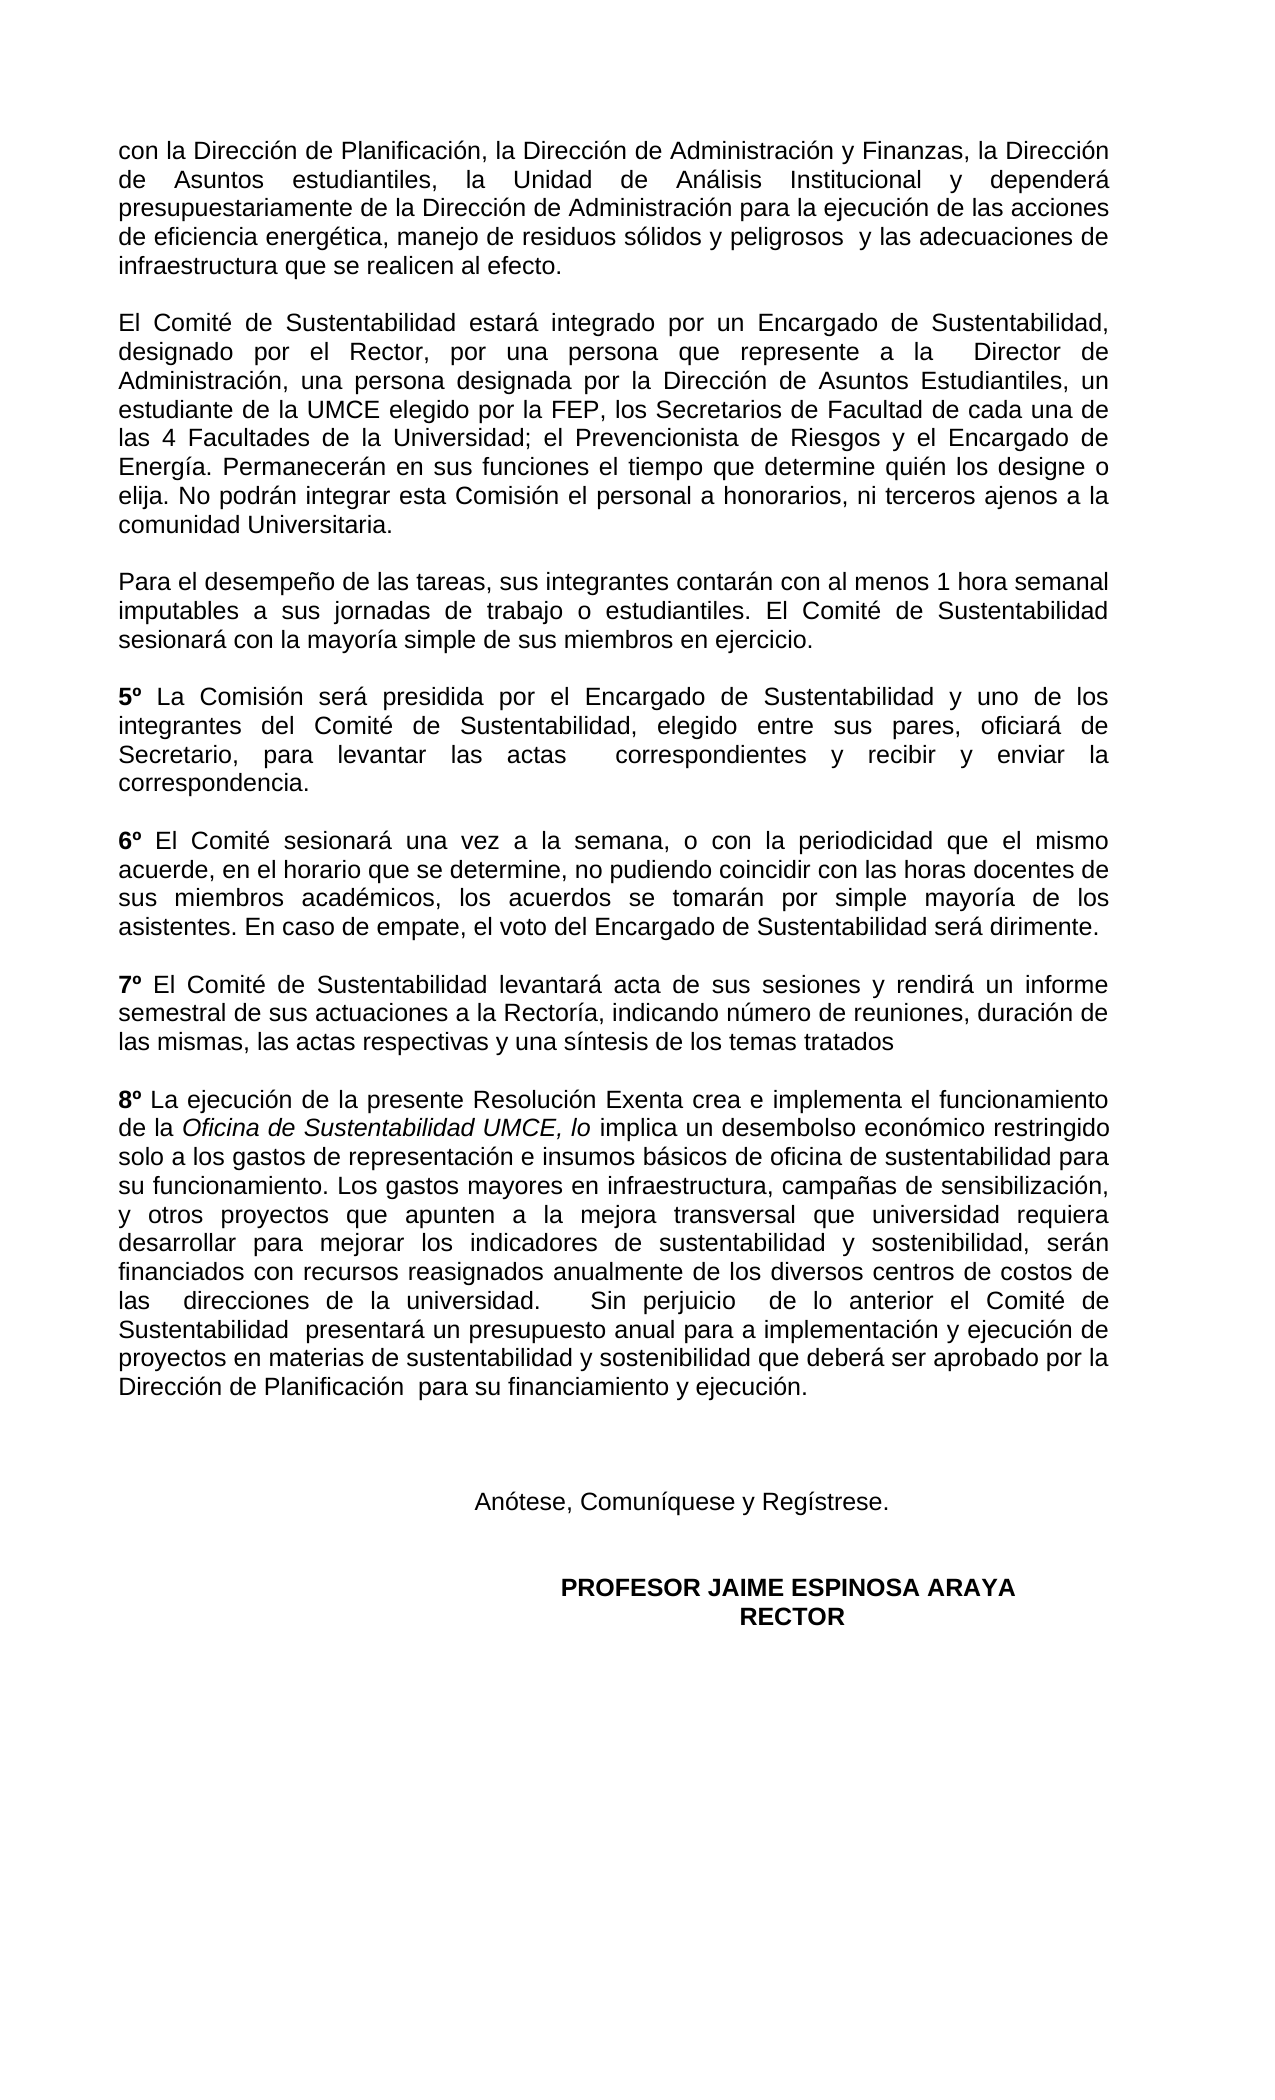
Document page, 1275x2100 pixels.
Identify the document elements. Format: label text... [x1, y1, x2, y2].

text 8º La ejecución de la presente Resolución Exenta crea e implementa el funcionamiento de la Oficina de Sustentabilidad UMCE, lo implica un desembolso económico restringido solo a los gastos de representación e insumos básicos de oficina de sustentabilidad para su funcionamiento. Los gastos mayores en infraestructura, campañas de sensibilización, y otros proyectos que apunten a la mejora transversal que universidad requiera desarrollar para mejorar los indicadores de sustentabilidad y sostenibilidad, serán financiados con recursos reasignados anualmente de los diversos centros de costos de las direcciones de la universidad. Sin perjuicio de lo anterior el Comité de Sustentabilidad presentará un presupuesto anual para a implementación y ejecución de proyectos en materias de sustentabilidad y sostenibilidad que deberá ser aprobado por la Dirección de Planificación para su financiamiento y ejecución. [118, 1084, 1111, 1401]
text 6º El Comité sesionará una vez a la semana, o con la periodicidad que el mismo acuerde, en el horario que se determine, no pudiendo coincidir con las horas docentes de sus miembros académicos, los acuerdos se tomarán por simple mayoría de los asistentes. En caso de empate, el voto del Encargado de Sustentabilidad será dirimente. [118, 826, 1111, 941]
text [118, 136, 1111, 279]
text Para el desempeño de las tareas, sus integrantes contarán con al menos 1 hora semanal imputables a sus jornadas de trabajo o estudiantiles. El Comité de Sustentabilidad sesionará con la mayoría simple de sus miembros en ejercicio. [118, 567, 1111, 653]
text 7º El Comité de Sustentabilidad levantará acta de sus sesiones y rendirá un informe semestral de sus actuaciones a la Rectoría, indicando número de reuniones, duración de las mismas, las actas respectivas y una síntesis de los temas tratados [118, 969, 1111, 1056]
text 5º La Comisión será presidida por el Encargado de Sustentabilidad y uno de los integrantes del Comité de Sustentabilidad, elegido entre sus pares, oficiará de Secretario, para levantar las actas correspondientes y recibir y enviar la correspondencia. [118, 682, 1111, 797]
text PROFESOR JAIME ESPINOSA ARAYA [468, 1573, 1244, 1602]
text Anótese, Comuníquese y Regístrese. [474, 1487, 1186, 1516]
text RECTOR [468, 1602, 1244, 1631]
text El Comité de Sustentabilidad estará integrado por un Encargado de Sustentabilidad, designado por el Rector, por una persona que represente a la Director de Administración, una persona designada por la Dirección de Asuntos Estudiantiles, un estudiante de la UMCE elegido por la FEP, los Secretarios de Facultad de cada una de las 4 Facultades de la Universidad; el Prevencionista de Riesgos y el Encargado de Energía. Permanecerán en sus funciones el tiempo que determine quién los designe o elija. No podrán integrar esta Comisión el personal a honorarios, ni terceros ajenos a la comunidad Universitaria. [118, 308, 1111, 538]
